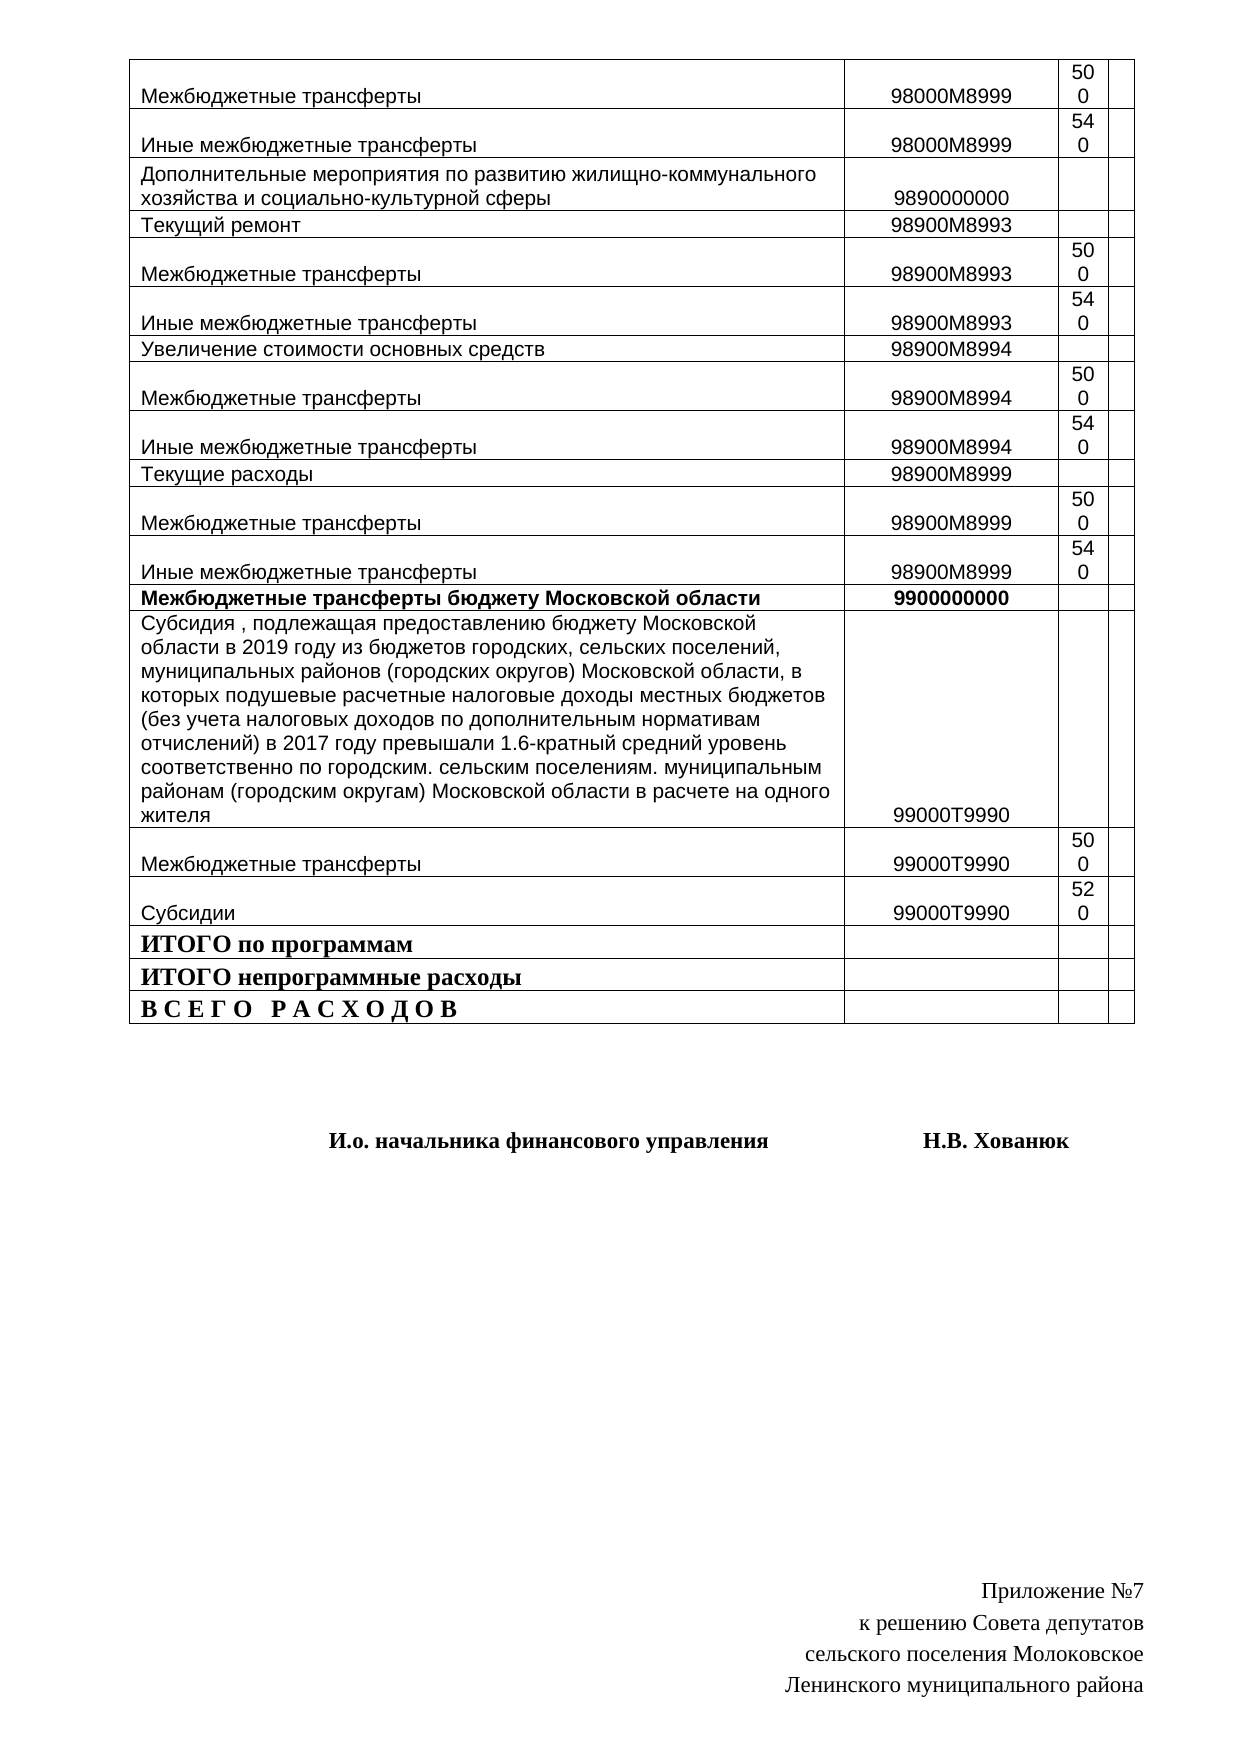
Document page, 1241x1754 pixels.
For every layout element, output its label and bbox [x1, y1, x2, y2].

table_cell [118, 1201, 1135, 1698]
table_cell [118, 59, 1135, 1201]
